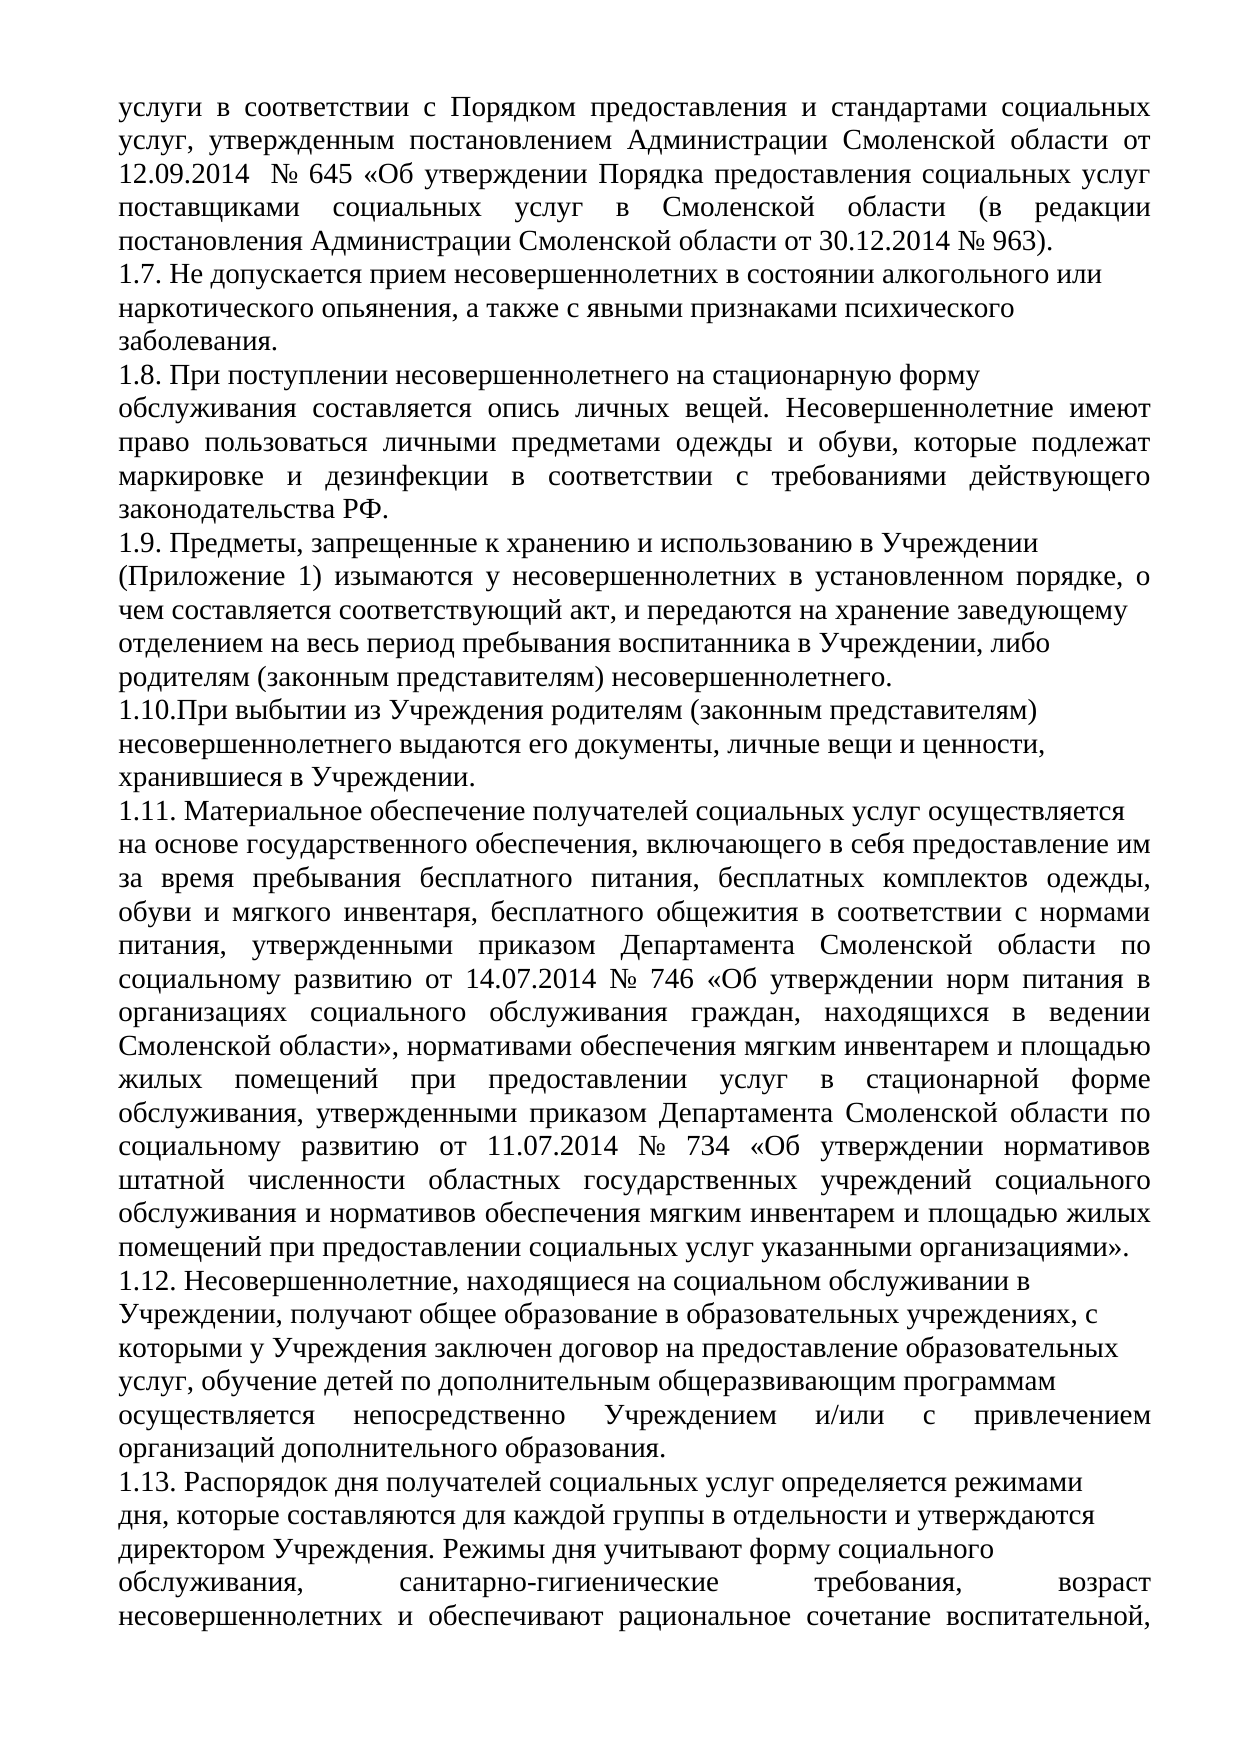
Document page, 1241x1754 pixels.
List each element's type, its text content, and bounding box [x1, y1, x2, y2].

text 1.10.При выбытии из Учреждения родителям (законным представителям) [118, 692, 1152, 726]
text 1.7. Не допускается прием несовершеннолетних в состоянии алкогольного или [118, 256, 1152, 290]
text хранившиеся в Учреждении. [118, 759, 1152, 793]
text на основе государственного обеспечения, включающего в себя предоставление им за время пребывания бесплатного питания, бесплатных комплектов одежды, обуви и мягкого инвентаря, бесплатного общежития в соответствии с нормами питания, утвержденными приказом Департамента Смоленской области по социальному развитию от 14.07.2014 № 746 «Об утверждении норм питания в организациях социального обслуживания граждан, находящихся в ведении Смоленской области», нормативами обеспечения мягким инвентарем и площадью жилых помещений при предоставлении услуг в стационарной форме обслуживания, утвержденными приказом Департамента Смоленской области по социальному развитию от 11.07.2014 № 734 «Об утверждении нормативов штатной численности областных государственных учреждений социального обслуживания и нормативов обеспечения мягким инвентарем и площадью жилых помещений при предоставлении социальных услуг указанными организациями». [118, 827, 1152, 1263]
text 1.13. Распорядок дня получателей социальных услуг определяется режимами [118, 1464, 1152, 1497]
text отделением на весь период пребывания воспитанника в Учреждении, либо [118, 625, 1152, 659]
text 1.9. Предметы, запрещенные к хранению и использованию в Учреждении [118, 525, 1152, 558]
text которыми у Учреждения заключен договор на предоставление образовательных [118, 1330, 1152, 1363]
text Учреждении, получают общее образование в образовательных учреждениях, с [118, 1296, 1152, 1330]
text (Приложение 1) изымаются у несовершеннолетних в установленном порядке, о чем составляется соответствующий акт, и передаются на хранение заведующему [118, 558, 1152, 625]
text несовершеннолетнего выдаются его документы, личные вещи и ценности, [118, 726, 1152, 759]
text наркотического опьянения, а также с явными признаками психического [118, 290, 1152, 323]
text осуществляется непосредственно Учреждением и/или с привлечением организаций дополнительного образования. [118, 1397, 1152, 1464]
text дня, которые составляются для каждой группы в отдельности и утверждаются [118, 1497, 1152, 1531]
text 1.8. При поступлении несовершеннолетнего на стационарную форму [118, 357, 1152, 391]
text директором Учреждения. Режимы дня учитывают форму социального [118, 1531, 1152, 1564]
text обслуживания составляется опись личных вещей. Несовершеннолетние имеют право пользоваться личными предметами одежды и обуви, которые подлежат маркировке и дезинфекции в соответствии с требованиями действующего законодательства РФ. [118, 391, 1152, 525]
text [118, 1564, 1152, 1632]
text услуги в соответствии с Порядком предоставления и стандартами социальных услуг, утвержденным постановлением Администрации Смоленской области от 12.09.2014 № 645 «Об утверждении Порядка предоставления социальных услуг поставщиками социальных услуг в Смоленской области (в редакции постановления Администрации Смоленской области от 30.12.2014 № 963). [118, 89, 1152, 256]
text услуг, обучение детей по дополнительным общеразвивающим программам [118, 1363, 1152, 1397]
text родителям (законным представителям) несовершеннолетнего. [118, 659, 1152, 692]
text заболевания. [118, 323, 1152, 357]
text 1.12. Несовершеннолетние, находящиеся на социальном обслуживании в [118, 1263, 1152, 1296]
text 1.11. Материальное обеспечение получателей социальных услуг осуществляется [118, 793, 1152, 827]
